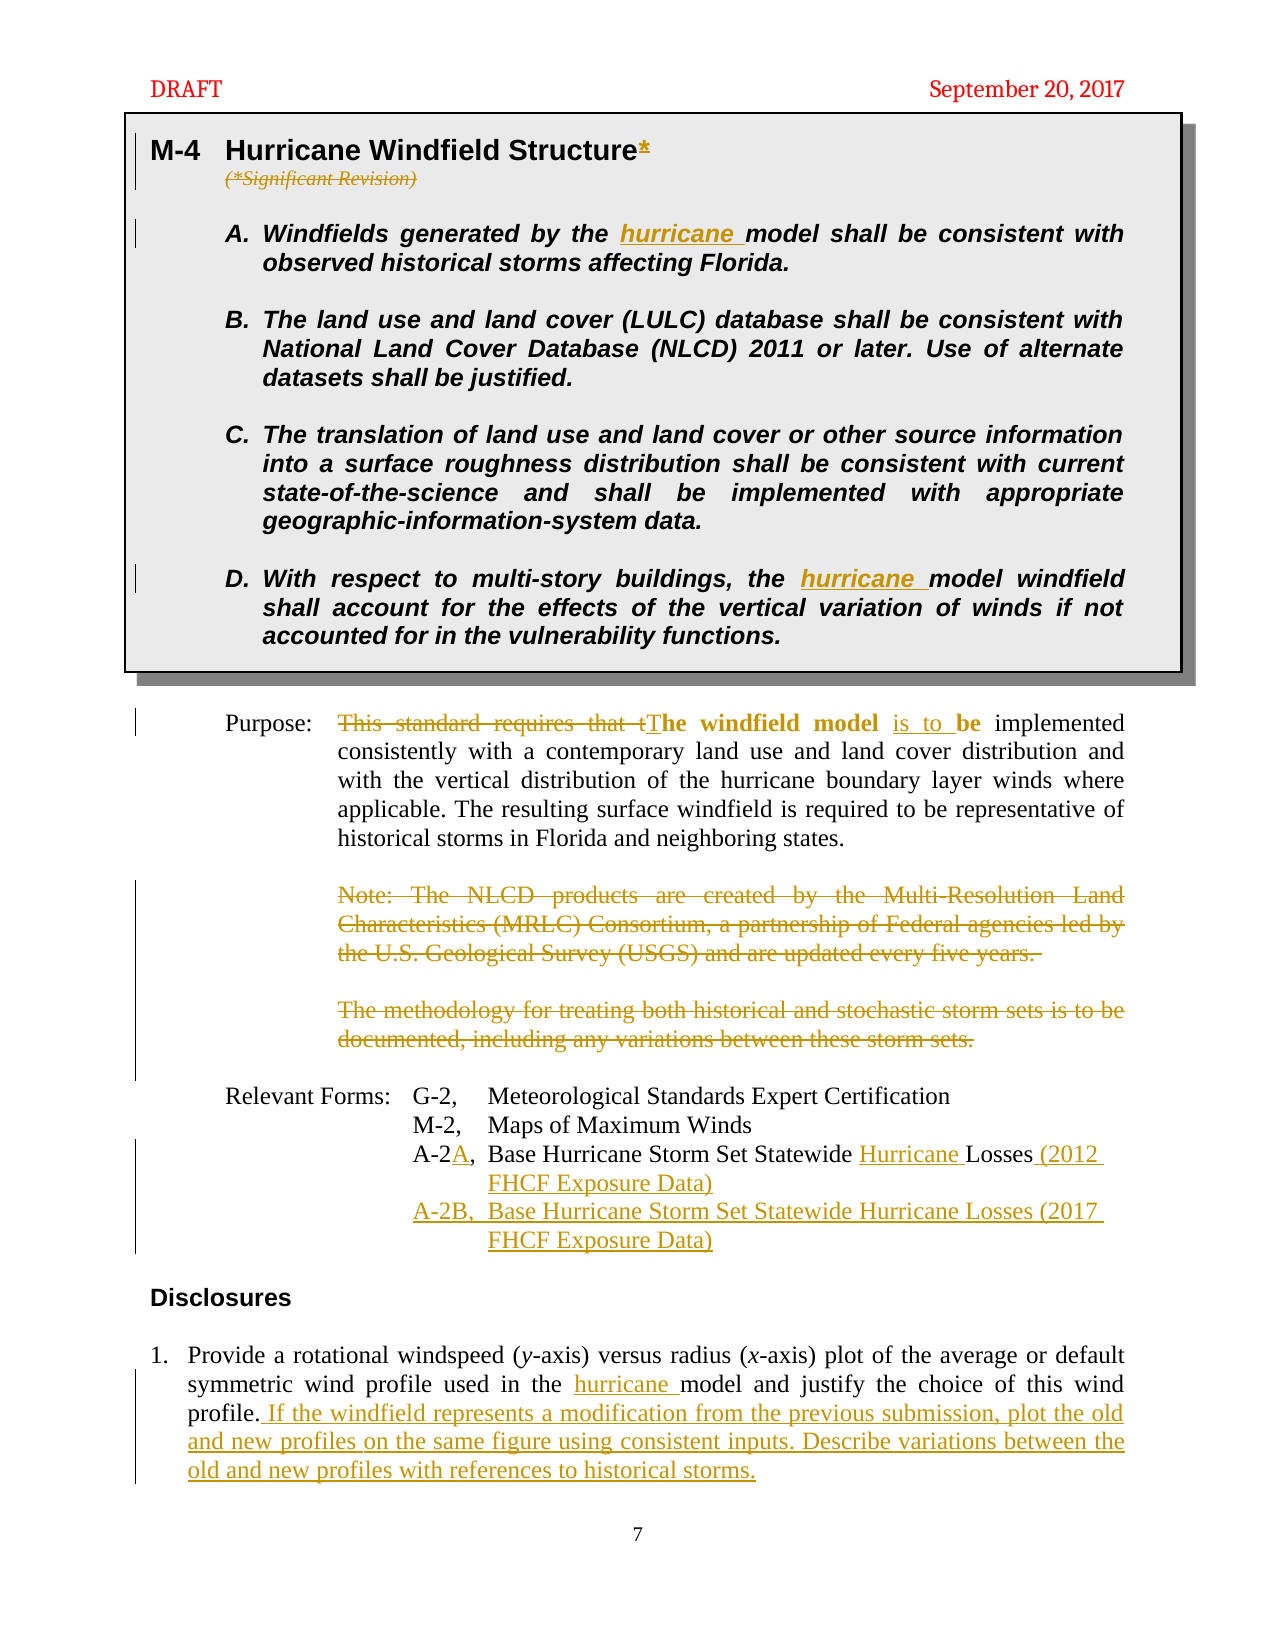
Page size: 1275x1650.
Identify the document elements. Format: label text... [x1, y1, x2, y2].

text Disclosures [150, 1283, 1125, 1311]
list Windfields generated by the model shall be consistent with observed historical storms affecting Florida. [225, 219, 1125, 276]
text C. The translation of land use and land cover or other source information into a surface roughness distribution shall be consistent with current state-of-the-science and shall be implemented with appropriate geographic-information-system data. [225, 420, 1125, 535]
text A-2, Base Hurricane Storm Set Statewide Losses [225, 1139, 1125, 1196]
text D. With respect to multi-story buildings, the model windfield shall account for the effects of the vertical variation of winds if not accounted for in the vulnerability functions. [225, 564, 1125, 650]
text Purpose: he windfield model be implemented consistently with a contemporary land use and land cover distribution and with the vertical distribution of the hurricane boundary layer winds where applicable. The resulting surface windfield is required to be representative of historical storms in Florida and neighboring states. [225, 708, 1125, 851]
text B. The land use and land cover (LULC) database shall be consistent with National Land Cover Database (NLCD) 2011 or later. Use of alternate datasets shall be justified. [150, 305, 1125, 391]
list Provide a rotational windspeed (y-axis) versus radius (x-axis) plot of the average or default symmetric wind profile used in the model and justify the choice of this wind profile. [150, 1340, 1125, 1484]
text Relevant Forms: G-2, Meteorological Standards Expert Certification [225, 1081, 1125, 1110]
text M-2, Maps of Maximum Winds [225, 1110, 1125, 1139]
text M-4 Hurricane Windfield Structure [150, 132, 1125, 166]
